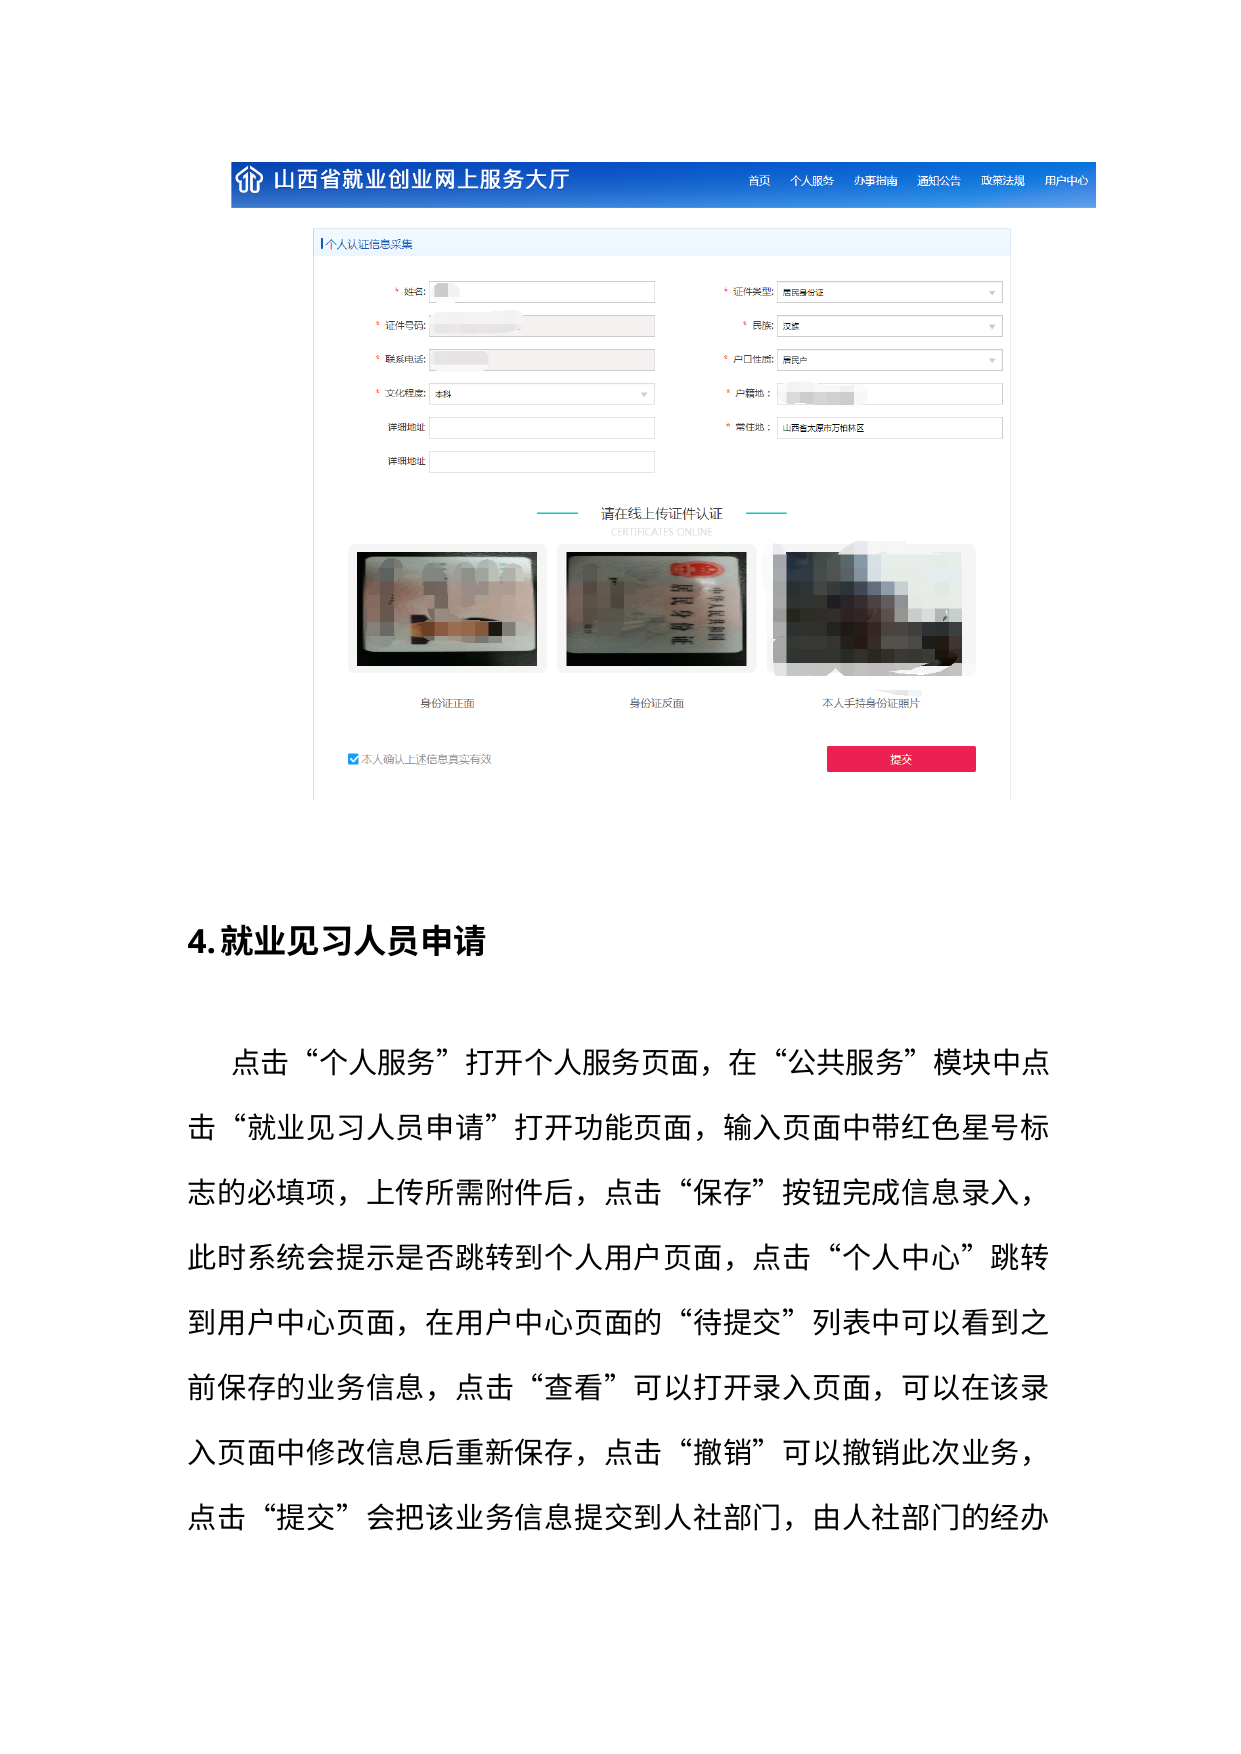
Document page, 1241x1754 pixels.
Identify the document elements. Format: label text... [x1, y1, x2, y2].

subtitle 就业见习人员申请 [187, 906, 1053, 971]
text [187, 1028, 1053, 1548]
picture [231, 162, 1096, 800]
